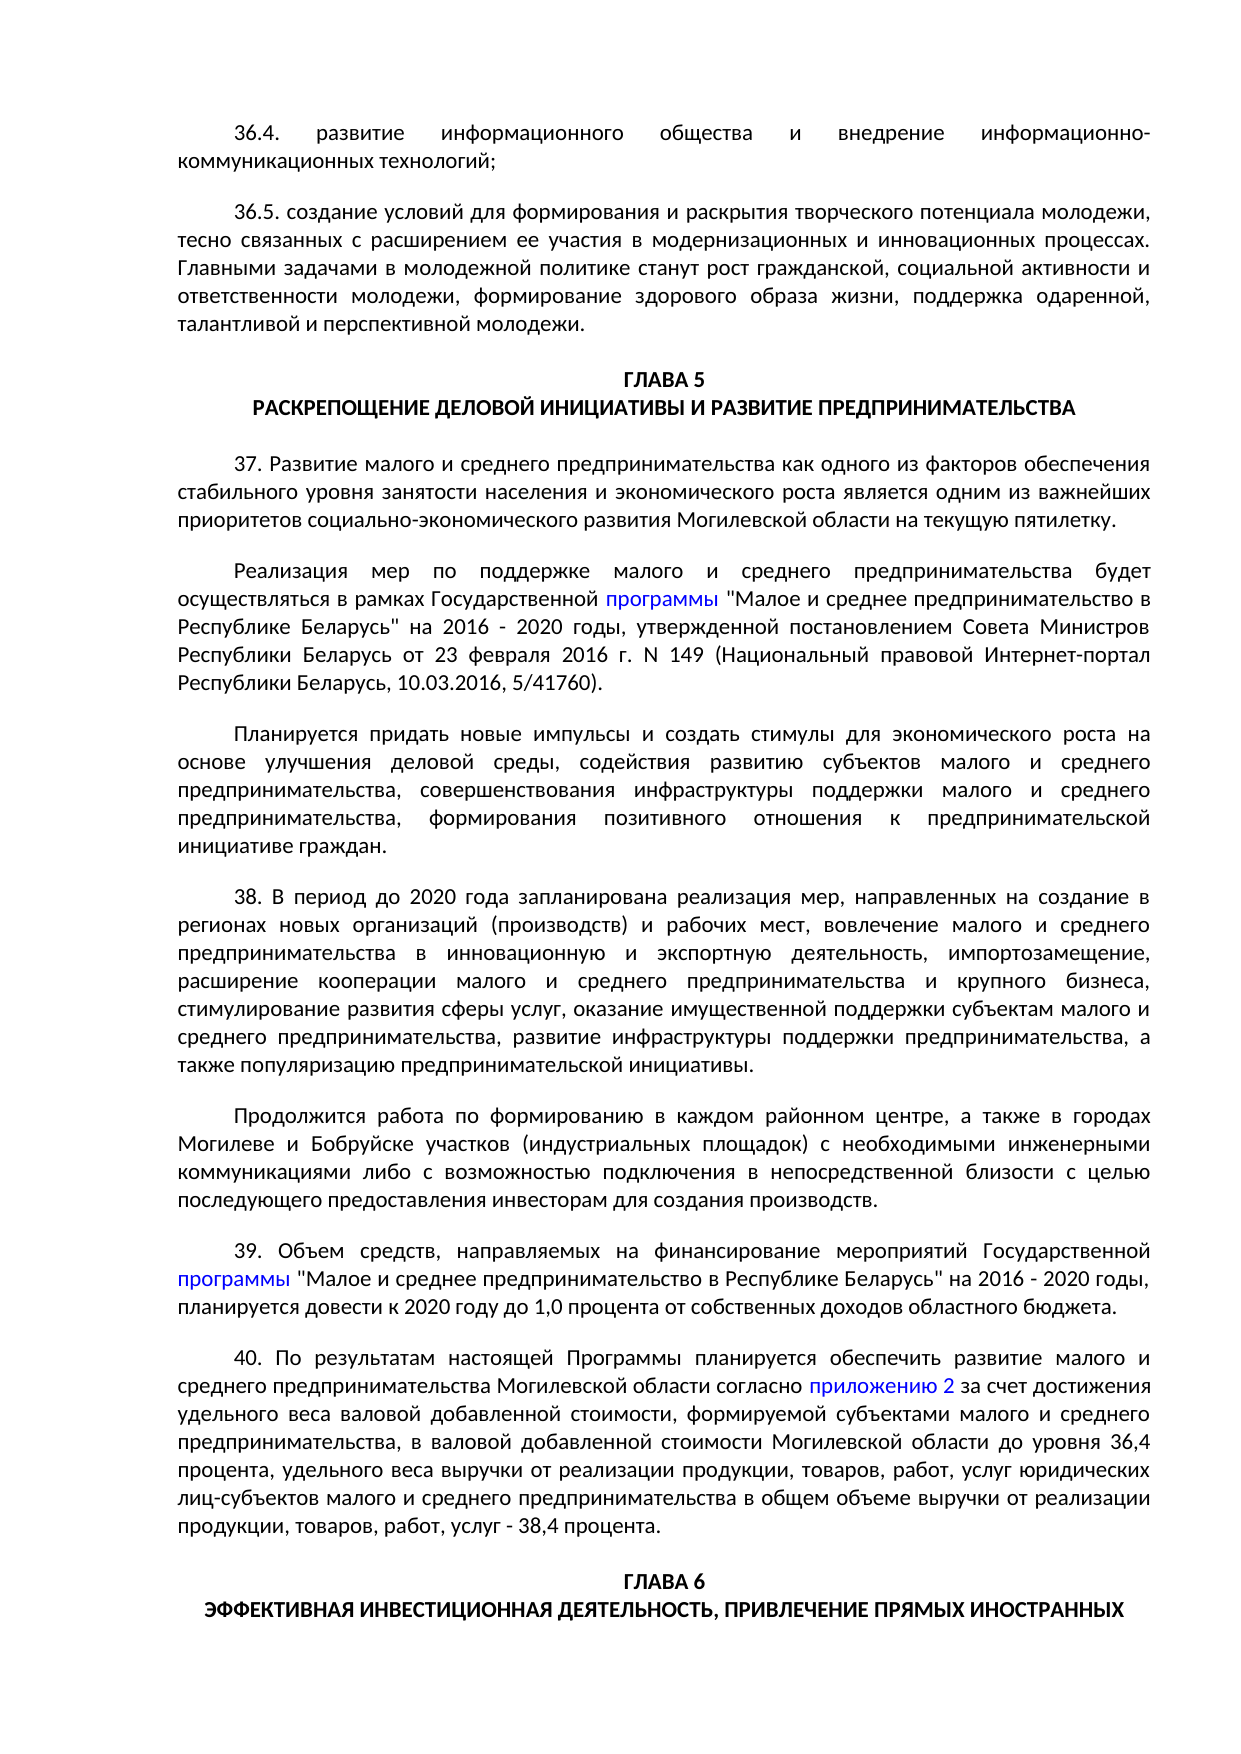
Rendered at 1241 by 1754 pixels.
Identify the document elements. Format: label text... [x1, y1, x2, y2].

text Реализация мер по поддержке малого и среднего предпринимательства будет осуществляться в рамках Государственной программы "Малое и среднее предпринимательство в Республике Беларусь" на 2016 - 2020 годы, утвержденной постановлением Совета Министров Республики Беларусь от 23 февраля 2016 г. N 149 (Национальный правовой Интернет-портал Республики Беларусь, 10.03.2016, 5/41760). [177, 556, 1152, 696]
text ГЛАВА 6 [177, 1567, 1152, 1596]
text 37. Развитие малого и среднего предпринимательства как одного из факторов обеспечения стабильного уровня занятости населения и экономического роста является одним из важнейших приоритетов социально-экономического развития Могилевской области на текущую пятилетку. [177, 449, 1152, 533]
text 38. В период до 2020 года запланирована реализация мер, направленных на создание в регионах новых организаций (производств) и рабочих мест, вовлечение малого и среднего предпринимательства в инновационную и экспортную деятельность, импортозамещение, расширение кооперации малого и среднего предпринимательства и крупного бизнеса, стимулирование развития сферы услуг, оказание имущественной поддержки субъектам малого и среднего предпринимательства, развитие инфраструктуры поддержки предпринимательства, а также популяризацию предпринимательской инициативы. [177, 882, 1152, 1078]
text 40. По результатам настоящей Программы планируется обеспечить развитие малого и среднего предпринимательства Могилевской области согласно приложению 2 за счет достижения удельного веса валовой добавленной стоимости, формируемой субъектами малого и среднего предпринимательства, в валовой добавленной стоимости Могилевской области до уровня 36,4 процента, удельного веса выручки от реализации продукции, товаров, работ, услуг юридических лиц-субъектов малого и среднего предпринимательства в общем объеме выручки от реализации продукции, товаров, работ, услуг - 38,4 процента. [177, 1343, 1152, 1539]
text ГЛАВА 5 [177, 365, 1152, 393]
text Продолжится работа по формированию в каждом районном центре, а также в городах Могилеве и Бобруйске участков (индустриальных площадок) с необходимыми инженерными коммуникациями либо с возможностью подключения в непосредственной близости с целью последующего предоставления инвесторам для создания производств. [177, 1101, 1152, 1213]
text Планируется придать новые импульсы и создать стимулы для экономического роста на основе улучшения деловой среды, содействия развитию субъектов малого и среднего предпринимательства, совершенствования инфраструктуры поддержки малого и среднего предпринимательства, формирования позитивного отношения к предпринимательской инициативе граждан. [177, 719, 1152, 859]
text 39. Объем средств, направляемых на финансирование мероприятий Государственной программы "Малое и среднее предпринимательство в Республике Беларусь" на 2016 - 2020 годы, планируется довести к 2020 году до 1,0 процента от собственных доходов областного бюджета. [177, 1236, 1152, 1320]
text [177, 1596, 1152, 1623]
text 36.5. создание условий для формирования и раскрытия творческого потенциала молодежи, тесно связанных с расширением ее участия в модернизационных и инновационных процессах. Главными задачами в молодежной политике станут рост гражданской, социальной активности и ответственности молодежи, формирование здорового образа жизни, поддержка одаренной, талантливой и перспективной молодежи. [177, 197, 1152, 337]
text 36.4. развитие информационного общества и внедрение информационно-коммуникационных технологий; [177, 118, 1152, 174]
text РАСКРЕПОЩЕНИЕ ДЕЛОВОЙ ИНИЦИАТИВЫ И РАЗВИТИЕ ПРЕДПРИНИМАТЕЛЬСТВА [177, 393, 1152, 421]
